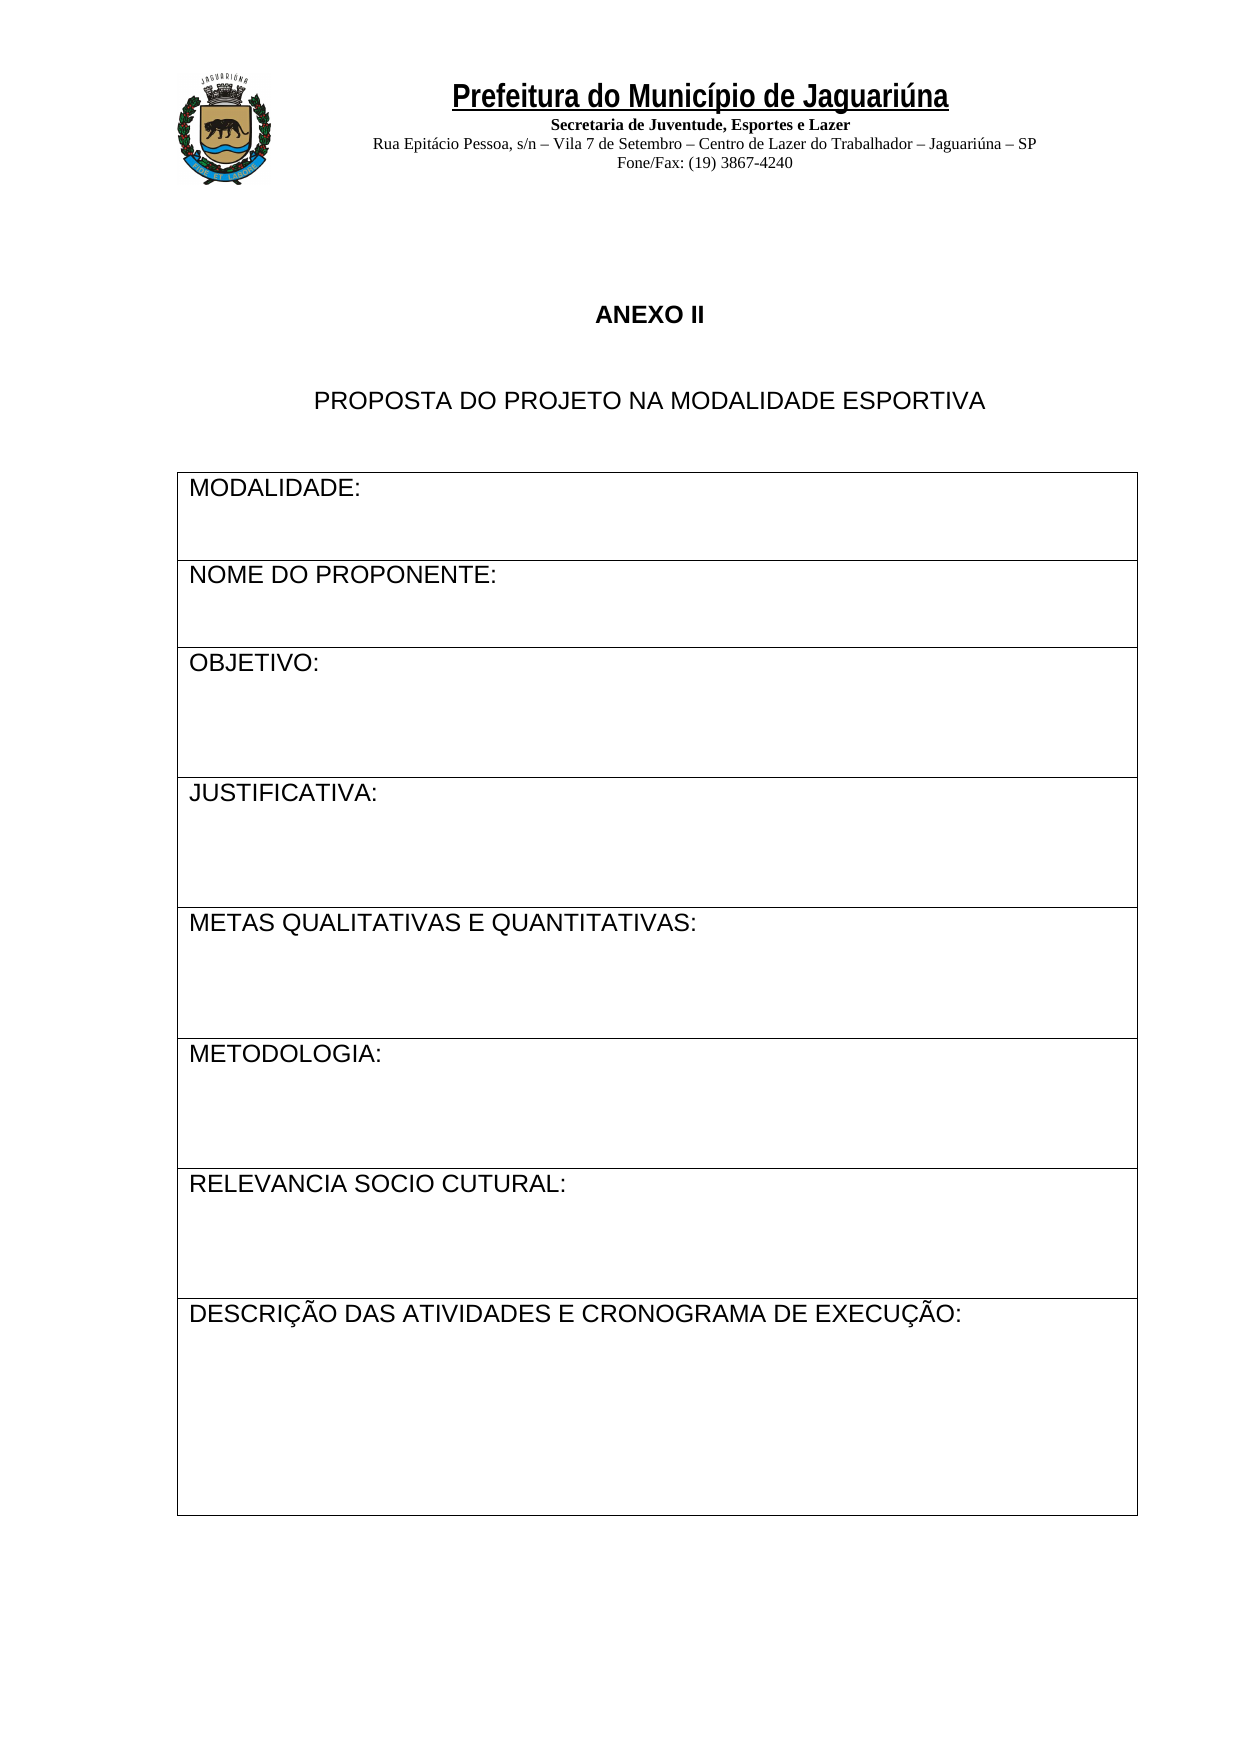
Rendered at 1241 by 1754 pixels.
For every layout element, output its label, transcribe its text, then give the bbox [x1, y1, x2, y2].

table_cell DESCRIÇÃO DAS ATIVIDADES E CRONOGRAMA DE EXECUÇÃO: [178, 1299, 1137, 1515]
table_cell NOME DO PROPONENTE: [178, 561, 1137, 647]
picture [177, 73, 271, 185]
table_cell RELEVANCIA SOCIO CUTURAL: [178, 1169, 1137, 1298]
table_cell METODOLOGIA: [178, 1039, 1137, 1168]
text ANEXO II [177, 300, 1122, 328]
text PROPOSTA DO PROJETO NA MODALIDADE ESPORTIVA [177, 386, 1122, 415]
table_cell JUSTIFICATIVA: [178, 778, 1137, 907]
table_cell METAS QUALITATIVAS E QUANTITATIVAS: [178, 908, 1137, 1038]
table_header MODALIDADE: [178, 473, 1137, 559]
table_cell OBJETIVO: [178, 648, 1137, 777]
